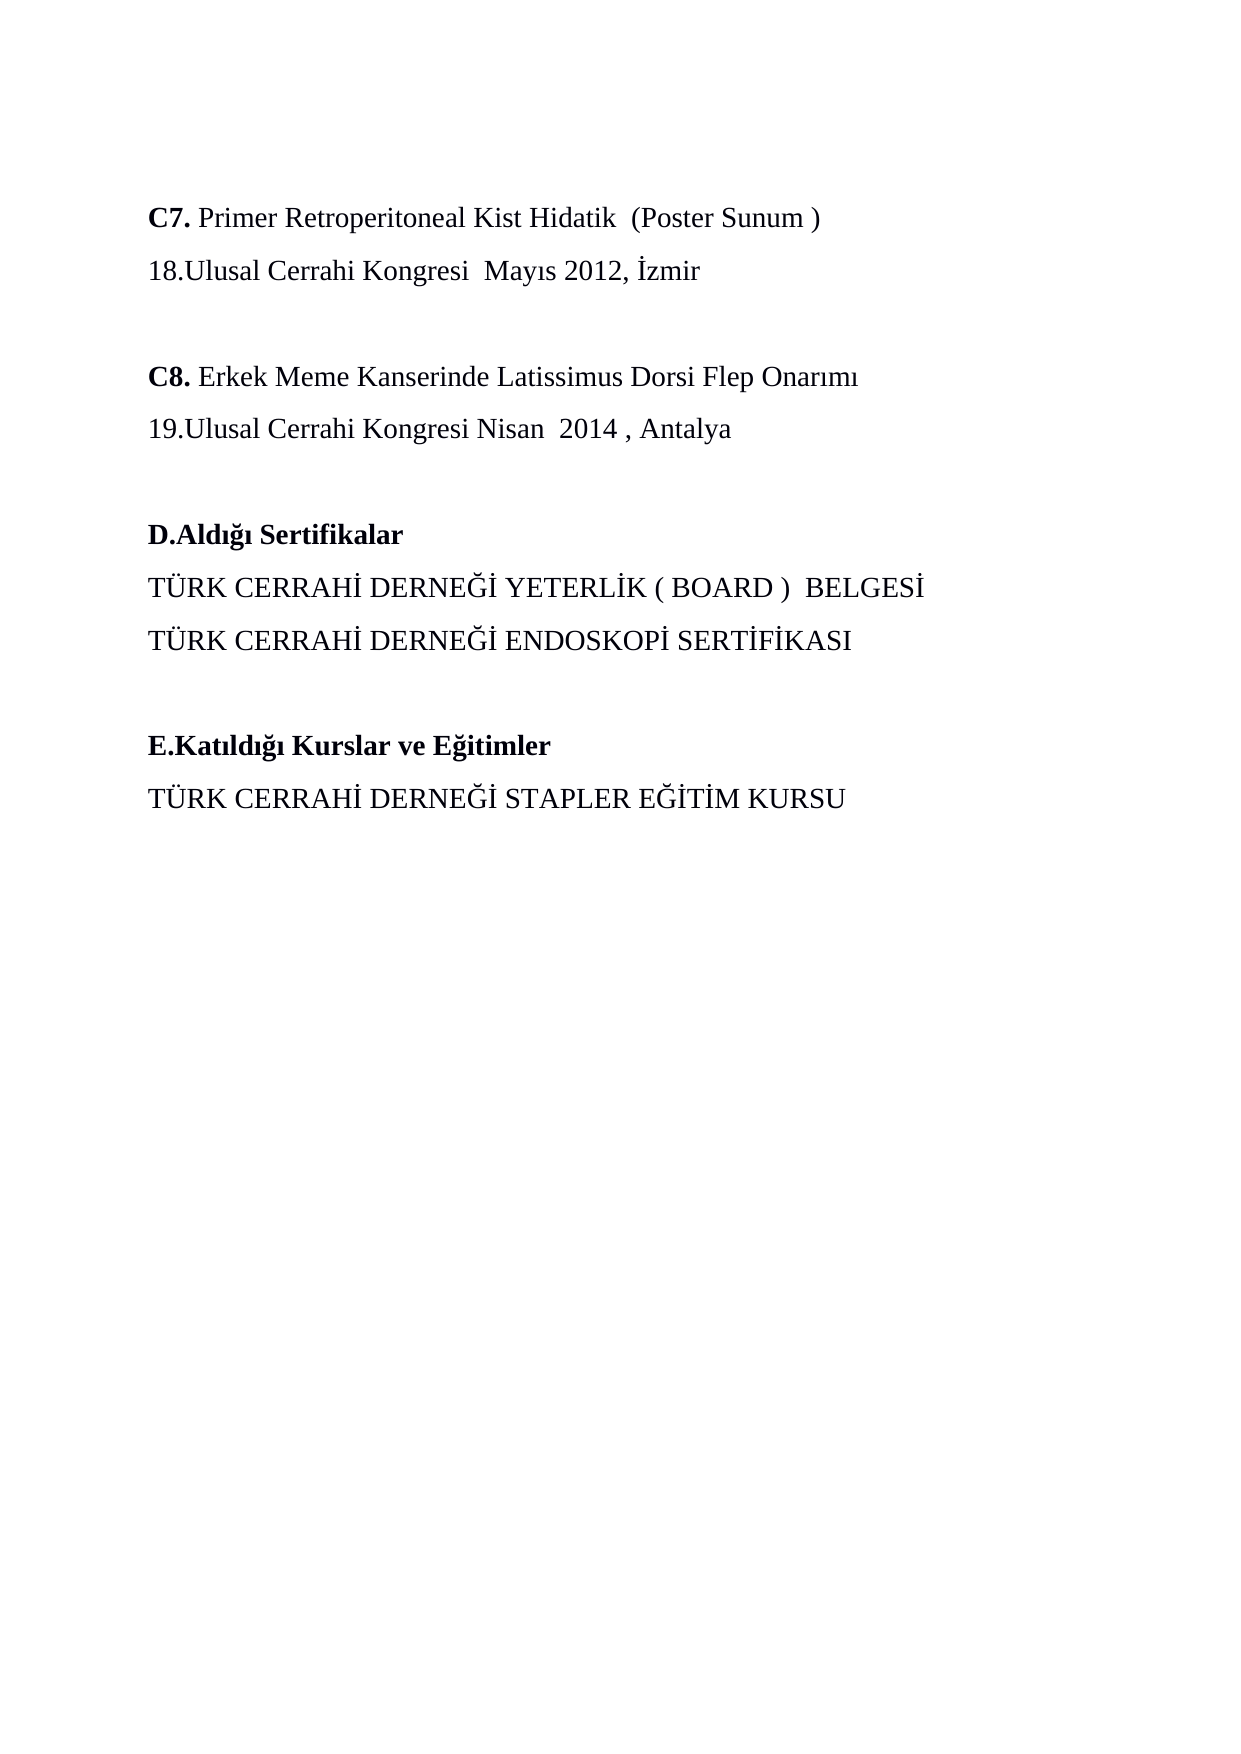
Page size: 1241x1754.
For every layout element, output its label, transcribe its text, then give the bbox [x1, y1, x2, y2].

text C8. Erkek Meme Kanserinde Latissimus Dorsi Flep Onarımı [148, 359, 1093, 392]
text D.Aldığı Sertifikalar [148, 517, 1093, 551]
text TÜRK CERRAHİ DERNEĞİ YETERLİK ( BOARD ) BELGESİ [148, 570, 1093, 604]
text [148, 253, 1093, 287]
text TÜRK CERRAHİ DERNEĞİ ENDOSKOPİ SERTİFİKASI [148, 623, 1093, 656]
text TÜRK CERRAHİ DERNEĞİ STAPLER EĞİTİM KURSU [148, 781, 1093, 815]
text 19.Ulusal Cerrahi Kongresi Nisan 2014 , Antalya [148, 412, 1093, 445]
text E.Katıldığı Kurslar ve Eğitimler [148, 728, 1093, 762]
text C7. Primer Retroperitoneal Kist Hidatik (Poster Sunum ) [148, 200, 1093, 234]
